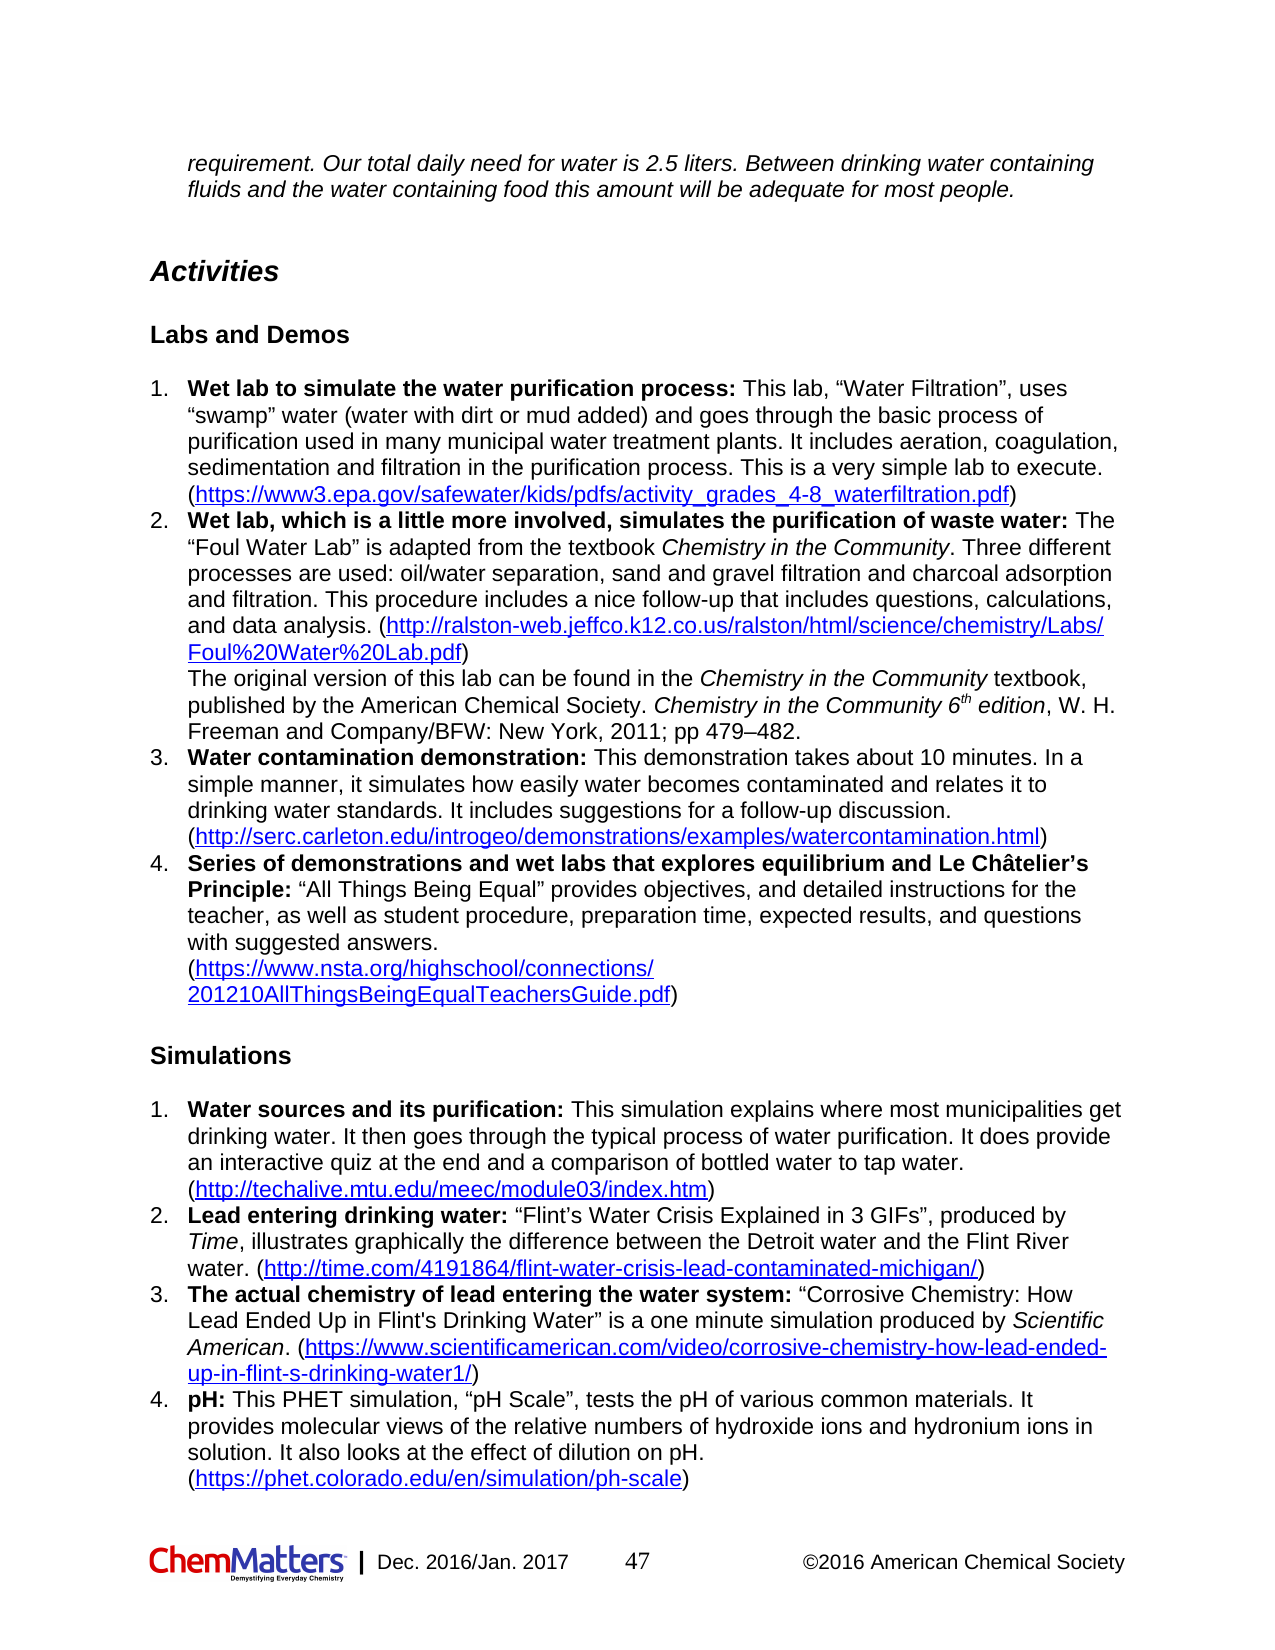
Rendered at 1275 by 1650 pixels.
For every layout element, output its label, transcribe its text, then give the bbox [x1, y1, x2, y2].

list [150, 150, 1125, 203]
list Wet lab to simulate the water purification process: This lab, “Water Filtration”, uses “swamp” water (water with dirt or mud added) and goes through the basic process of purification used in many municipal water treatment plants. It includes aeration, coagulation, sedimentation and filtration in the purification process. This is a very simple lab to execute. (https://www3.epa.gov/safewater/kids/pdfs/activity_grades_4-8_waterfiltration.pdf) [150, 375, 1125, 507]
list Water sources and its purification: This simulation explains where most municipalities get drinking water. It then goes through the typical process of water purification. It does provide an interactive quiz at the end and a comparison of bottled water to tap water. (http://techalive.mtu.edu/meec/module03/index.htm) [150, 1096, 1125, 1202]
list pH: This PHET simulation, “pH Scale”, tests the pH of various common materials. It provides molecular views of the relative numbers of hydroxide ions and hydronium ions in solution. It also looks at the effect of dilution on pH. (https://phet.colorado.edu/en/simulation/ph-scale) [150, 1386, 1125, 1492]
list Water contamination demonstration: This demonstration takes about 10 minutes. In a simple manner, it simulates how easily water becomes contaminated and relates it to drinking water standards. It includes suggestions for a follow-up discussion. (http://serc.carleton.edu/introgeo/demonstrations/examples/watercontamination.html) [150, 744, 1125, 850]
list The actual chemistry of lead entering the water system: “Corrosive Chemistry: How Lead Ended Up in Flint's Drinking Water” is a one minute simulation produced by Scientific American. (https://www.scientificamerican.com/video/corrosive-chemistry-how-lead-ended-up-in-flint-s-drinking-water1/) [150, 1281, 1125, 1386]
text Labs and Demos [150, 320, 1125, 349]
list Series of demonstrations and wet labs that explores equilibrium and Le Châtelier’s Principle: “All Things Being Equal” provides objectives, and detailed instructions for the teacher, as well as student procedure, preparation time, expected results, and questions with suggested answers. [150, 850, 1125, 955]
picture [149, 1545, 348, 1582]
text (https://www.nsta.org/highschool/connections/201210AllThingsBeingEqualTeachersGuide.pdf) [187, 955, 1125, 1008]
text Simulations [150, 1041, 1125, 1070]
list Wet lab, which is a little more involved, simulates the purification of waste water: The “Foul Water Lab” is adapted from the textbook Chemistry in the Community. Three different processes are used: oil/water separation, sand and gravel filtration and charcoal adsorption and filtration. This procedure includes a nice follow-up that includes questions, calculations, and data analysis. (http://ralston-web.jeffco.k12.co.us/ralston/html/science/chemistry/Labs/Foul%20Water%20Lab.pdf) The original version of this lab can be found in the Chemistry in the Community textbook, published by the American Chemical Society. Chemistry in the Community 6th edition, W. H. Freeman and Company/BFW: New York, 2011; pp 479–482. [150, 507, 1125, 744]
list Lead entering drinking water: “Flint’s Water Crisis Explained in 3 GIFs”, produced by Time, illustrates graphically the difference between the Detroit water and the Flint River water. (http://time.com/4191864/flint-water-crisis-lead-contaminated-michigan/) [150, 1202, 1125, 1281]
subtitle Activities [150, 254, 1125, 288]
